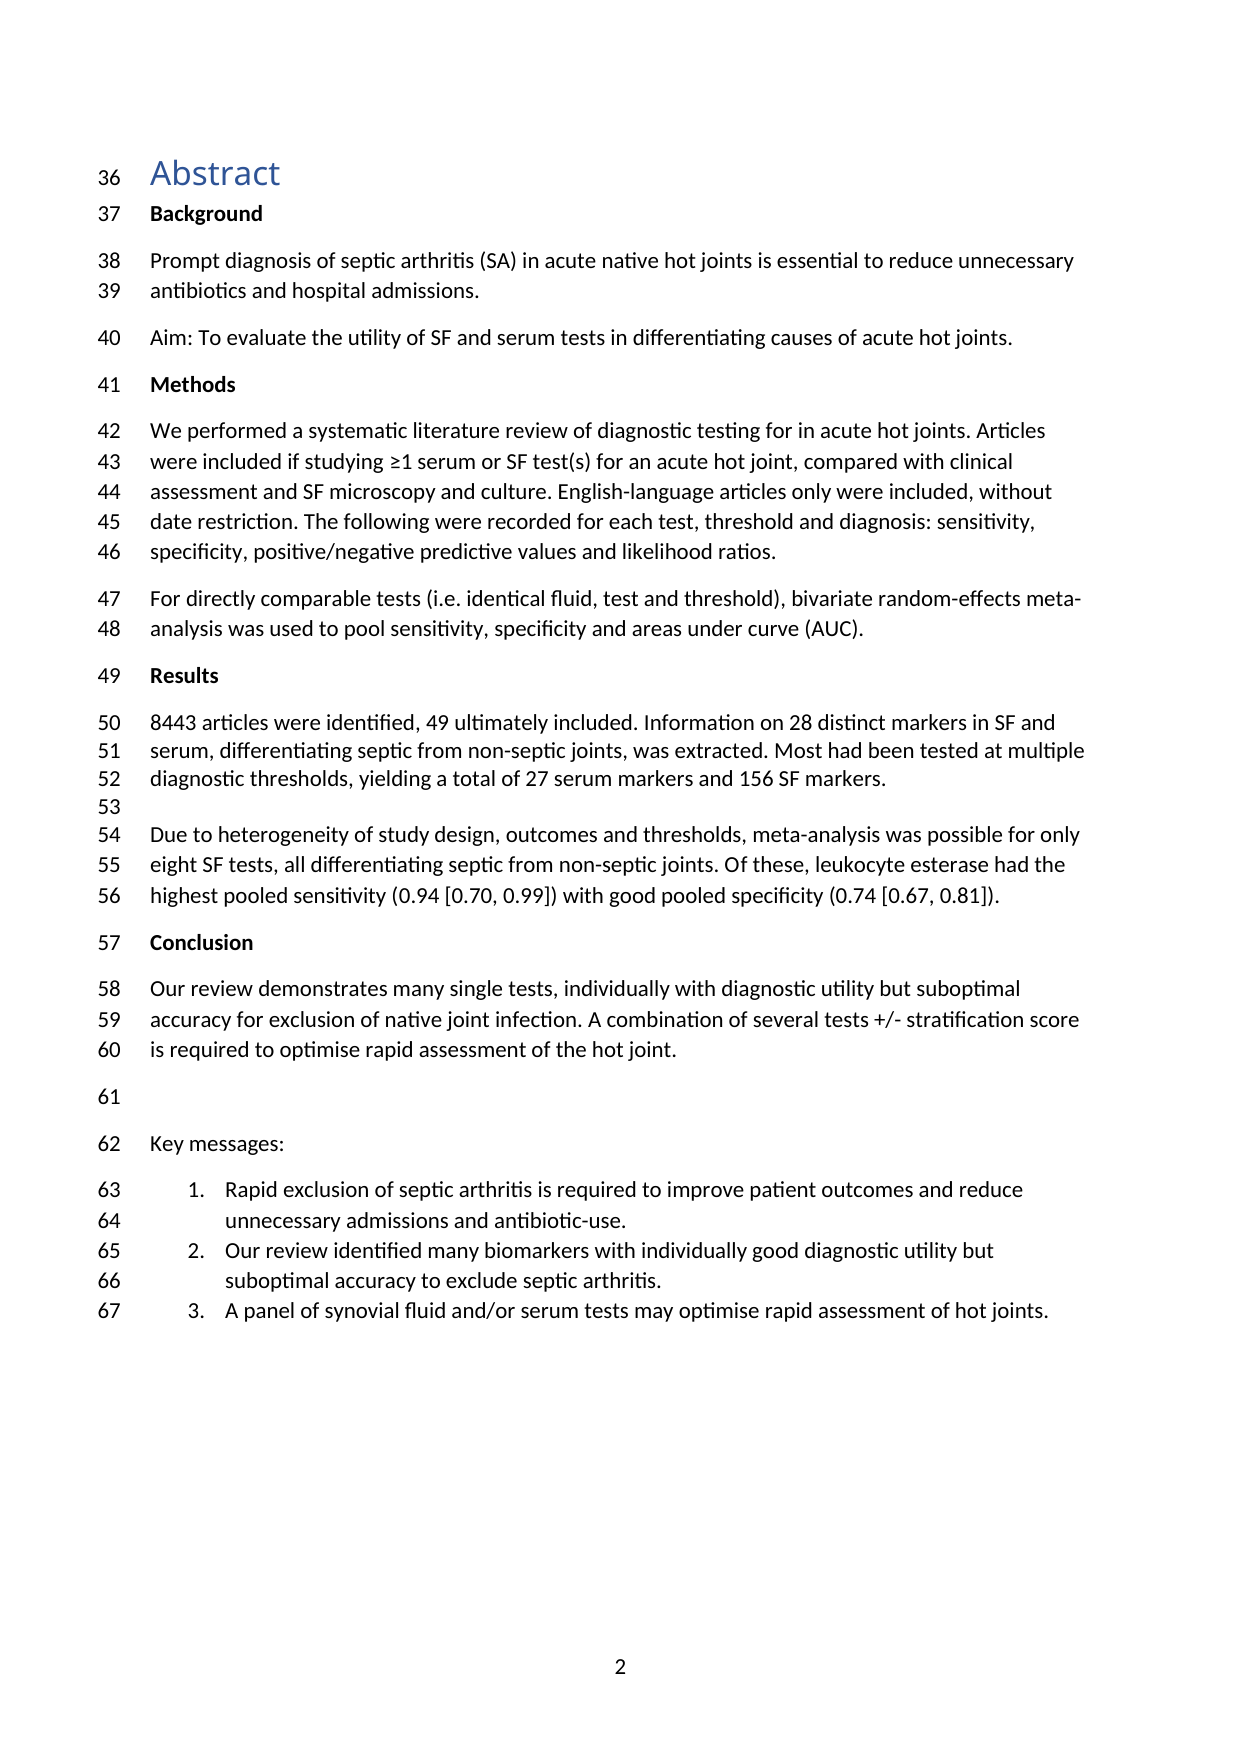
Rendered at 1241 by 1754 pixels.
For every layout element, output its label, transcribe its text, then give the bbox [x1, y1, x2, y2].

text We performed a systematic literature review of diagnostic testing for in acute hot joints. Articles were included if studying ≥1 serum or SF test(s) for an acute hot joint, compared with clinical assessment and SF microscopy and culture. English-language articles only were included, without date restriction. The following were recorded for each test, threshold and diagnosis: sensitivity, specificity, positive/negative predictive values and likelihood ratios. [150, 417, 1090, 566]
text Results [150, 661, 1090, 689]
text Due to heterogeneity of study design, outcomes and thresholds, meta-analysis was possible for only eight SF tests, all differentiating septic from non-septic joints. Of these, leukocyte esterase had the highest pooled sensitivity (0.94 [0.70, 0.99]) with good pooled specificity (0.74 [0.67, 0.81]). [150, 820, 1090, 909]
list Our review identified many biomarkers with individually good diagnostic utility but suboptimal accuracy to exclude septic arthritis. [187, 1236, 1090, 1294]
text For directly comparable tests (i.e. identical fluid, test and threshold), bivariate random-effects meta-analysis was used to pool sensitivity, specificity and areas under curve (AUC). [150, 584, 1090, 643]
text Conclusion [150, 928, 1090, 956]
text Background [150, 199, 1090, 227]
text 8443 articles were identified, 49 ultimately included. Information on 28 distinct markers in SF and serum, differentiating septic from non-septic joints, was extracted. Most had been tested at multiple diagnostic thresholds, yielding a total of 27 serum markers and 156 SF markers. [150, 708, 1090, 792]
list Rapid exclusion of septic arthritis is required to improve patient outcomes and reduce unnecessary admissions and antibiotic-use. [187, 1176, 1090, 1234]
text Prompt diagnosis of septic arthritis (SA) in acute native hot joints is essential to reduce unnecessary antibiotics and hospital admissions. [150, 246, 1090, 304]
text Methods [150, 370, 1090, 398]
list A panel of synovial fluid and/or serum tests may optimise rapid assessment of hot joints. [187, 1296, 1090, 1324]
subtitle Abstract [150, 150, 1090, 195]
text Our review demonstrates many single tests, individually with diagnostic utility but suboptimal accuracy for exclusion of native joint infection. A combination of several tests +/- stratification score is required to optimise rapid assessment of the hot joint. [150, 974, 1090, 1063]
text Aim: To evaluate the utility of SF and serum tests in differentiating causes of acute hot joints. [150, 323, 1090, 351]
text Key messages: [150, 1129, 1090, 1157]
